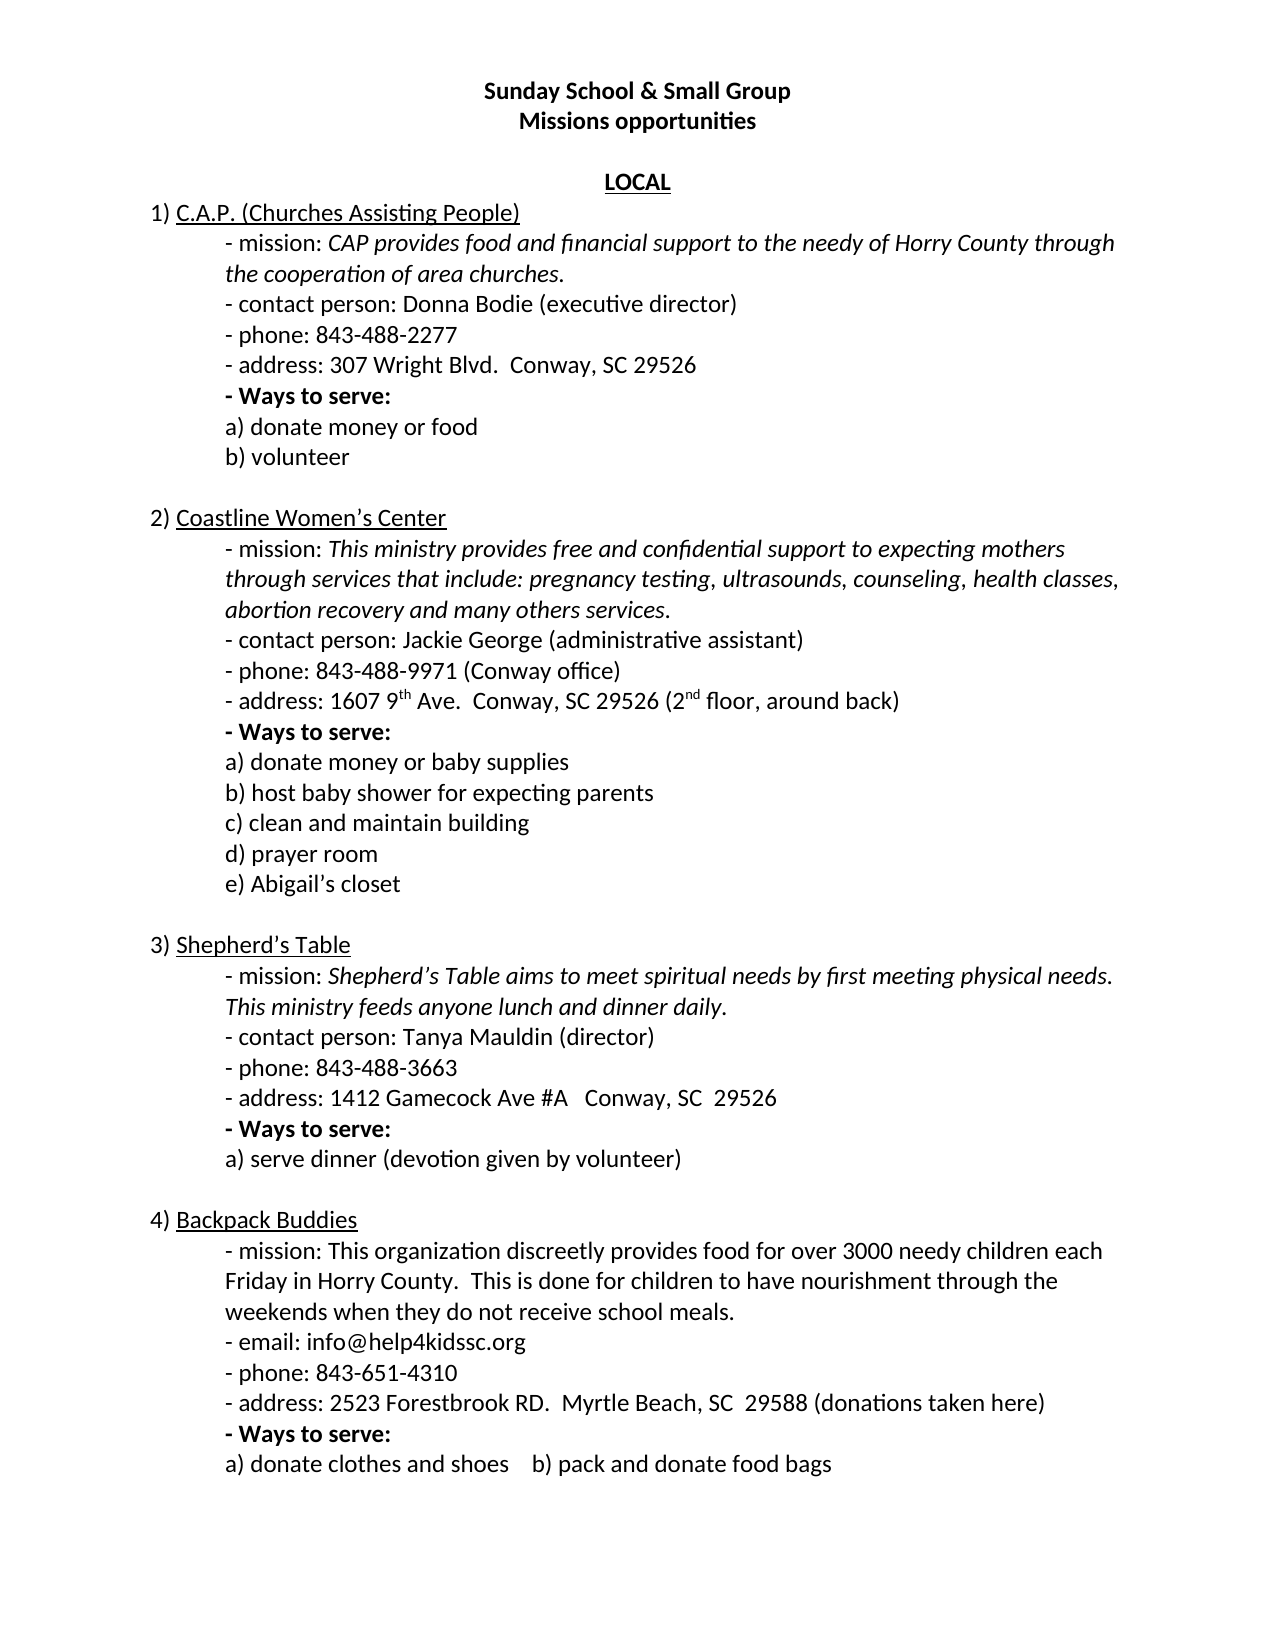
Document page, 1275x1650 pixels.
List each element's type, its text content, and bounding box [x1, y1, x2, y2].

text a) serve dinner (devotion given by volunteer) [150, 1143, 1125, 1174]
text a) donate money or baby supplies [150, 746, 1125, 777]
text - mission: Shepherd’s Table aims to meet spiritual needs by first meeting physical needs. This ministry feeds anyone lunch and dinner daily. [225, 960, 1125, 1021]
text 1) C.A.P. (Churches Assisting People) [150, 197, 1125, 228]
text 3) Shepherd’s Table [150, 929, 1125, 960]
text Missions opportunities [150, 106, 1125, 136]
text - address: 307 Wright Blvd. Conway, SC 29526 [150, 350, 1125, 380]
text - Ways to serve: [150, 1113, 1125, 1143]
text - Ways to serve: [150, 380, 1125, 411]
text - address: 2523 Forestbrook RD. Myrtle Beach, SC 29588 (donations taken here) [150, 1387, 1125, 1418]
text - mission: This organization discreetly provides food for over 3000 needy children each Friday in Horry County. This is done for children to have nourishment through the weekends when they do not receive school meals. [225, 1235, 1125, 1326]
text - Ways to serve: [150, 1418, 1125, 1448]
text - contact person: Jackie George (administrative assistant) [150, 624, 1125, 655]
text a) donate clothes and shoes b) pack and donate food bags [150, 1448, 1125, 1479]
text - address: 1412 Gamecock Ave #A Conway, SC 29526 [150, 1082, 1125, 1113]
text - Ways to serve: [150, 716, 1125, 746]
text - phone: 843-488-3663 [150, 1052, 1125, 1082]
text e) Abigail’s closet [150, 868, 1125, 899]
text d) prayer room [150, 838, 1125, 868]
text LOCAL [150, 167, 1125, 197]
text - phone: 843-488-2277 [150, 319, 1125, 350]
text b) host baby shower for expecting parents [150, 777, 1125, 807]
text a) donate money or food [150, 411, 1125, 441]
text - email: info@help4kidssc.org [225, 1326, 1125, 1357]
text - phone: 843-651-4310 [150, 1357, 1125, 1387]
text - mission: CAP provides food and financial support to the needy of Horry County through the cooperation of area churches. [225, 228, 1125, 289]
text c) clean and maintain building [150, 807, 1125, 838]
text - contact person: Donna Bodie (executive director) [150, 289, 1125, 319]
text - phone: 843-488-9971 (Conway office) [150, 655, 1125, 685]
text - mission: This ministry provides free and confidential support to expecting mothers through services that include: pregnancy testing, ultrasounds, counseling, health classes, abortion recovery and many others services. [225, 533, 1125, 624]
text - address: 1607 9th Ave. Conway, SC 29526 (2nd floor, around back) [150, 685, 1125, 716]
text 4) Backpack Buddies [150, 1204, 1125, 1235]
text Sunday School & Small Group [150, 75, 1125, 106]
text b) volunteer [150, 441, 1125, 472]
text 2) Coastline Women’s Center [150, 502, 1125, 533]
text - contact person: Tanya Mauldin (director) [150, 1021, 1125, 1052]
